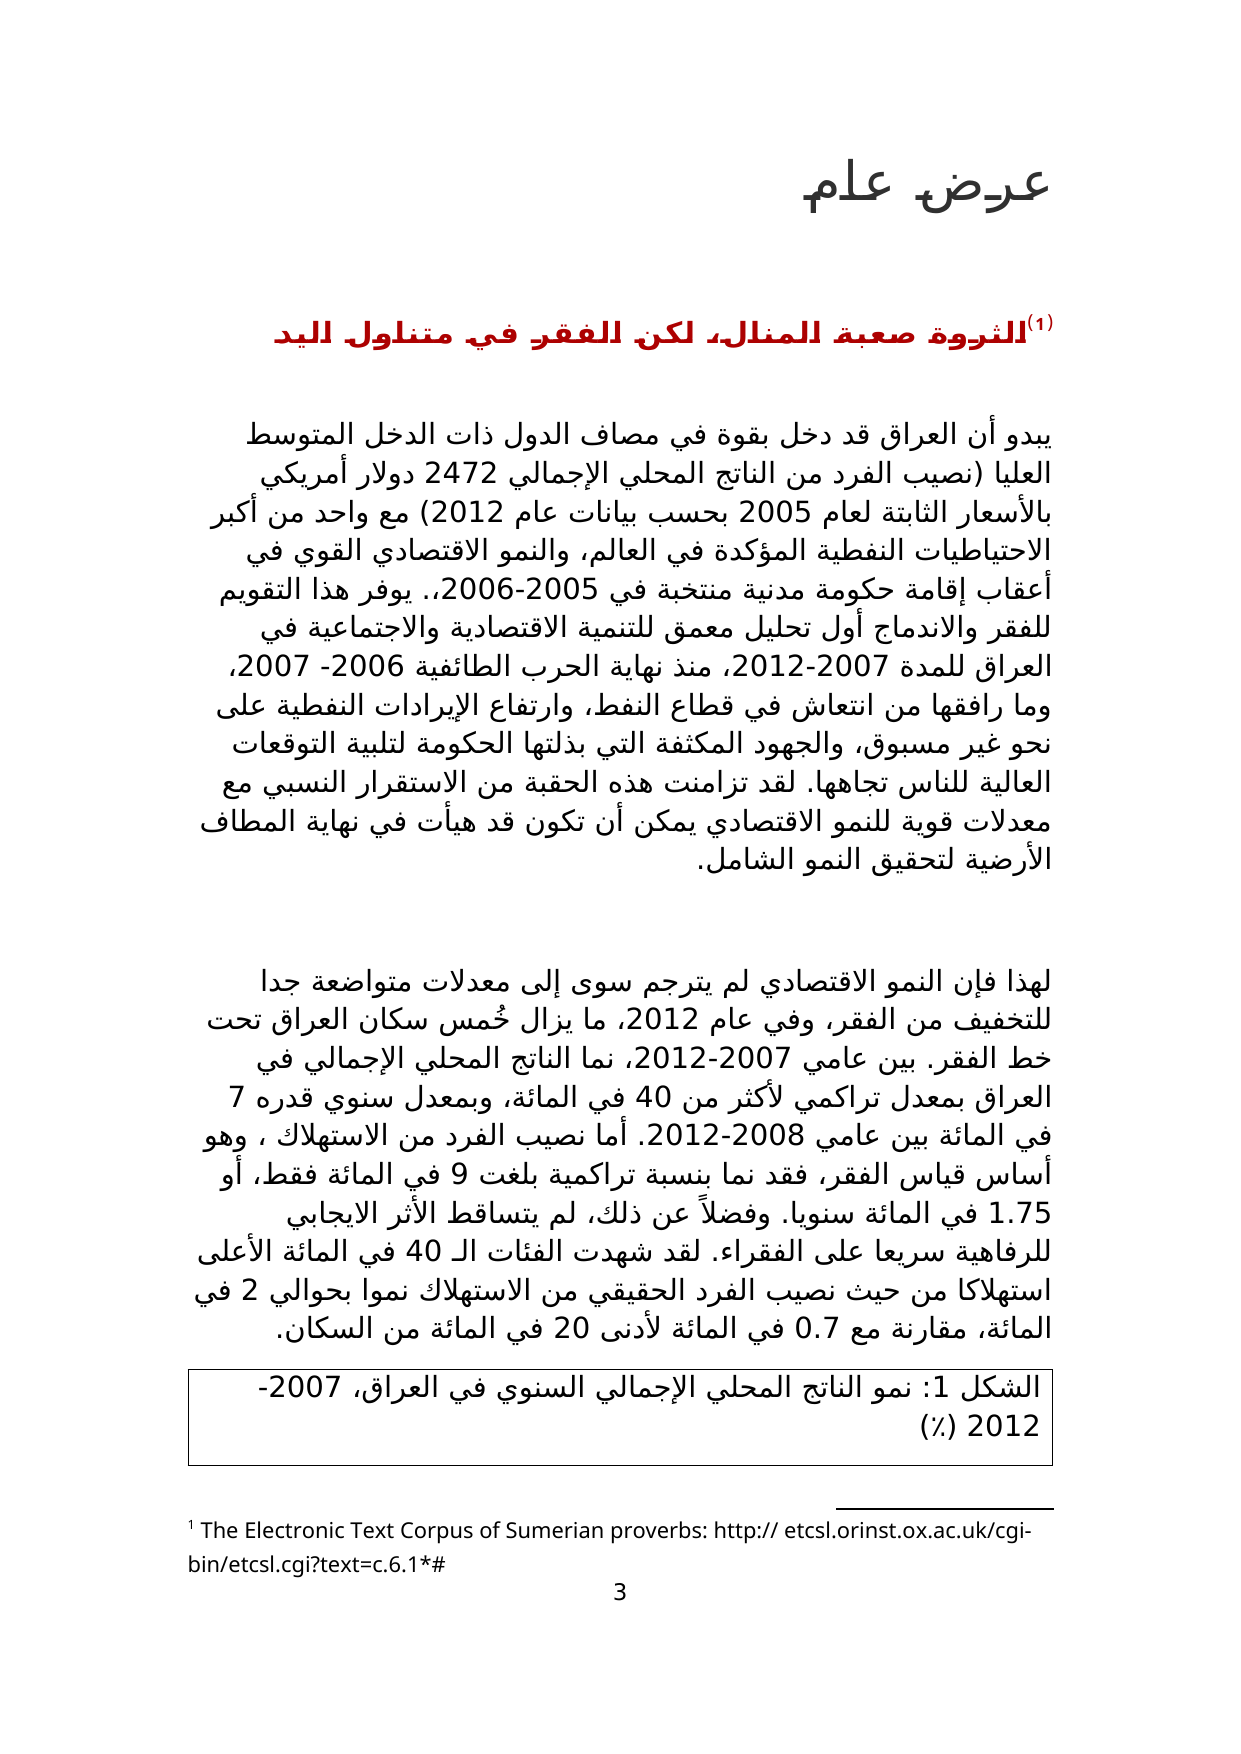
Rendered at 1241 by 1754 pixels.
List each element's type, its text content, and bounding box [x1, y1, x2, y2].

table_header الشكل 1: نمو الناتج المحلي الإجمالي السنوي في العراق، 2007-2012 (٪) [189, 1370, 1052, 1465]
title عرض عام [187, 150, 1053, 213]
text لهذا فإن النمو الاقتصادي لم يترجم سوى إلى معدلات متواضعة جدا للتخفيف من الفقر، وفي عام 2012، ما يزال خُمس سكان العراق تحت خط الفقر. بين عامي 2007-2012، نما الناتج المحلي الإجمالي في العراق بمعدل تراكمي لأكثر من 40 في المائة، وبمعدل سنوي قدره 7 في المائة بين عامي 2008-2012. أما نصيب الفرد من الاستهلاك ، وهو أساس قياس الفقر، فقد نما بنسبة تراكمية بلغت 9 في المائة فقط، أو 1.75 في المائة سنويا. وفضلاً عن ذلك، لم يتساقط الأثر الايجابي للرفاهية سريعا على الفقراء. لقد شهدت الفئات الـ 40 في المائة الأعلى استهلاكا من حيث نصيب الفرد الحقيقي من الاستهلاك نموا بحوالي 2 في المائة، مقارنة مع 0.7 في المائة لأدنى 20 في المائة من السكان. [187, 964, 1053, 1346]
text يبدو أن العراق قد دخل بقوة في مصاف الدول ذات الدخل المتوسط العليا (نصيب الفرد من الناتج المحلي الإجمالي 2472 دولار أمريكي بالأسعار الثابتة لعام 2005 بحسب بيانات عام 2012) مع واحد من أكبر الاحتياطيات النفطية المؤكدة في العالم، والنمو الاقتصادي القوي في أعقاب إقامة حكومة مدنية منتخبة في 2005-2006،. يوفر هذا التقويم للفقر والاندماج أول تحليل معمق للتنمية الاقتصادية والاجتماعية في العراق للمدة 2007-2012، منذ نهاية الحرب الطائفية 2006- 2007، وما رافقها من انتعاش في قطاع النفط، وارتفاع الإيرادات النفطية على نحو غير مسبوق، والجهود المكثفة التي بذلتها الحكومة لتلبية التوقعات العالية للناس تجاهها. لقد تزامنت هذه الحقبة من الاستقرار النسبي مع معدلات قوية للنمو الاقتصادي يمكن أن تكون قد هيأت في نهاية المطاف الأرضية لتحقيق النمو الشامل. [187, 418, 1053, 877]
subtitle الثروة صعبة المنال، لكن الفقر في متناول اليد() [187, 308, 1053, 354]
